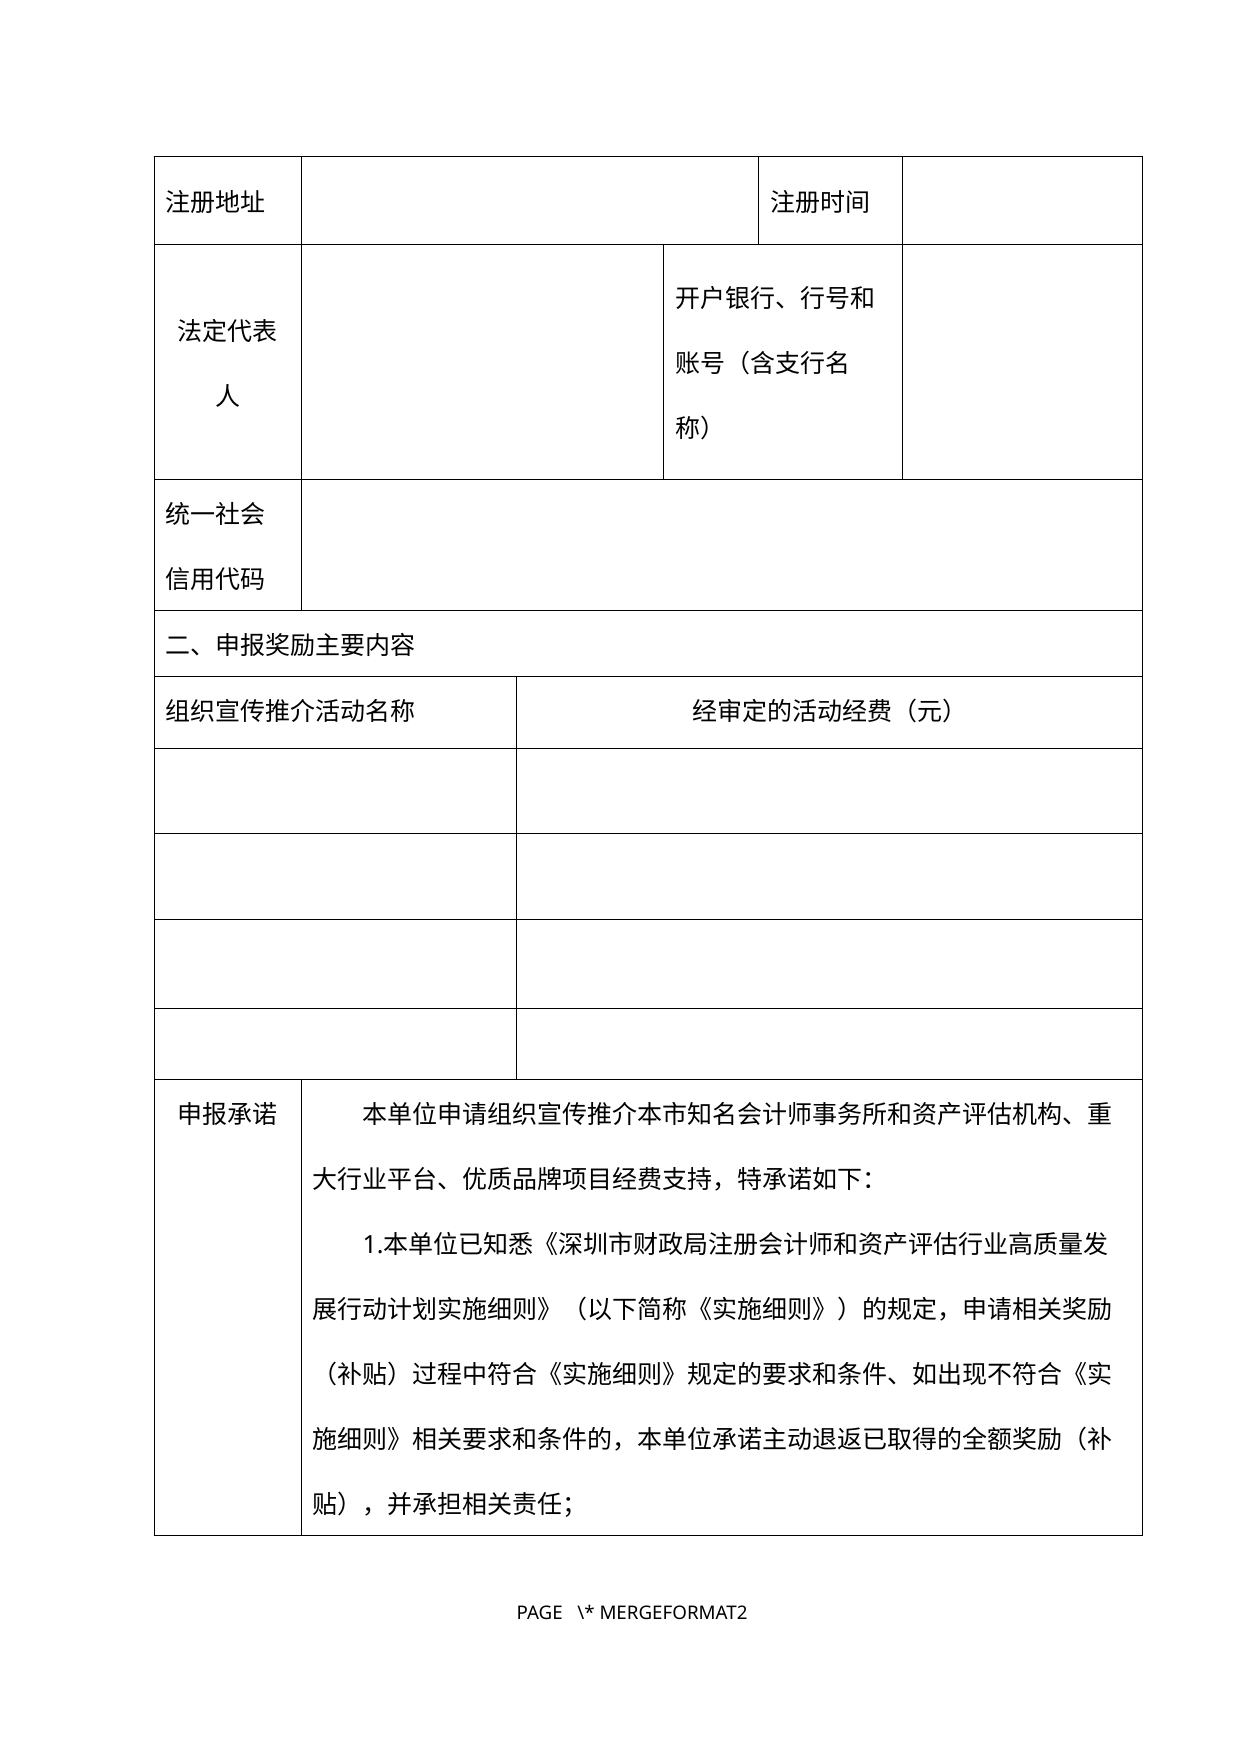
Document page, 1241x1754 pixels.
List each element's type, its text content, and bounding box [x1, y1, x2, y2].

table_cell [517, 834, 1142, 919]
table_cell 经审定的活动经费（元） [517, 677, 1142, 748]
table_cell 法定代表人 [155, 245, 301, 479]
table_cell [517, 1009, 1142, 1079]
table_cell [155, 1009, 516, 1079]
table_cell [517, 749, 1142, 833]
table_cell [302, 245, 663, 479]
table_cell 二、申报奖励主要内容 [155, 611, 1142, 676]
table_cell 统一社会信用代码 [155, 480, 301, 610]
table_cell 注册时间 [759, 157, 902, 244]
table_cell 开户银行、行号和账号（含支行名称） [664, 245, 902, 479]
table_cell [903, 157, 1142, 244]
table_cell 注册地址 [155, 157, 301, 244]
table_cell [155, 834, 516, 919]
table_cell [302, 480, 1142, 610]
table_cell [517, 920, 1142, 1007]
table_cell [155, 920, 516, 1007]
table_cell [302, 1080, 1142, 1535]
table_cell [155, 749, 516, 833]
table_cell 组织宣传推介活动名称 [155, 677, 516, 748]
table_cell 申报承诺 [155, 1080, 301, 1535]
table_cell [302, 157, 758, 244]
table_cell [903, 245, 1142, 479]
